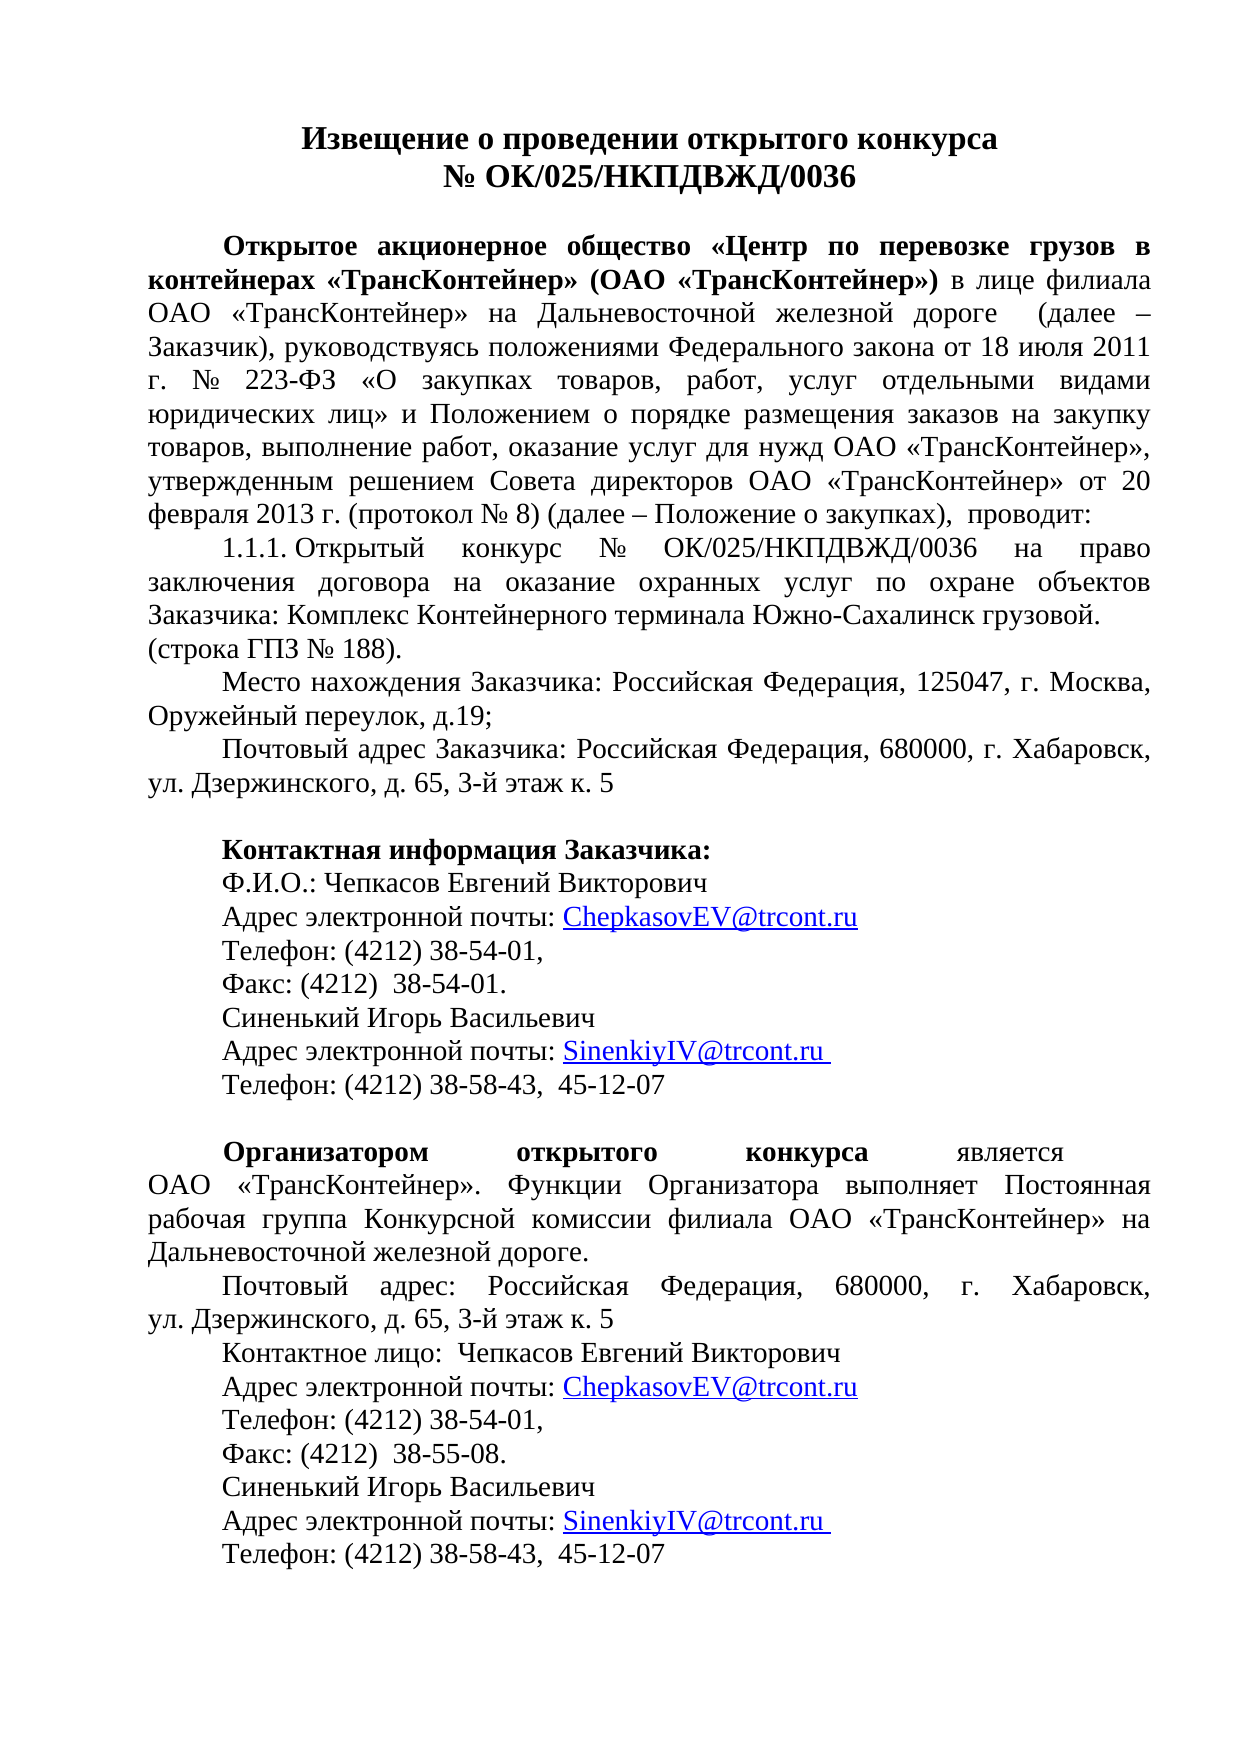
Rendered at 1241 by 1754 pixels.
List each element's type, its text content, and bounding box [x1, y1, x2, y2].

text Организатором открытого конкурса является ОАО «ТрансКонтейнер». Функции Организатора выполняет Постоянная рабочая группа Конкурсной комиссии филиала ОАО «ТрансКонтейнер» на Дальневосточной железной дороге. [148, 1134, 1152, 1268]
text Адрес электронной почты: SinenkiyIV@trcont.ru [148, 1503, 1152, 1536]
text Телефон: (4212) 38-58-43, 45-12-07 [148, 1067, 1152, 1100]
text Почтовый адрес Заказчика: Российская Федерация, 680000, г. Хабаровск, ул. Дзержинского, д. 65, 3-й этаж к. 5 [148, 731, 1152, 798]
text Адрес электронной почты: ChepkasovEV@trcont.ru [148, 899, 1152, 933]
text № ОК/025/НКПДВЖД/0036 [148, 156, 1152, 195]
text Извещение о проведении открытого конкурса [148, 118, 1152, 156]
text Факс: (4212) 38-55-08. [148, 1436, 1152, 1469]
text Ф.И.О.: Чепкасов Евгений Викторович [148, 866, 1152, 899]
text Синенький Игорь Васильевич [148, 1469, 1152, 1503]
text Телефон: (4212) 38-54-01, [148, 1402, 1152, 1436]
text Контактное лицо: Чепкасов Евгений Викторович [148, 1335, 1152, 1369]
text Адрес электронной почты: SinenkiyIV@trcont.ru [148, 1033, 1152, 1067]
text Контактная информация Заказчика: [148, 832, 1152, 866]
text Открытое акционерное общество «Центр по перевозке грузов в контейнерах «ТрансКонтейнер» (ОАО «ТрансКонтейнер») в лице филиала ОАО «ТрансКонтейнер» на Дальневосточной железной дороге (далее – Заказчик), руководствуясь положениями Федерального закона от 18 июля . № 223-ФЗ «О закупках товаров, работ, услуг отдельными видами юридических лиц» и Положением о порядке размещения заказов на закупку товаров, выполнение работ, оказание услуг для нужд ОАО «ТрансКонтейнер», утвержденным решением Совета директоров ОАО «ТрансКонтейнер» от 20 февраля . (протокол № 8) (далее – Положение о закупках), проводит: [148, 228, 1152, 530]
text Синенький Игорь Васильевич [148, 1000, 1152, 1033]
text Факс: (4212) 38-54-01. [148, 966, 1152, 1000]
list Открытый конкурс № ОК/025/НКПДВЖД/0036 на право заключения договора на оказание охранных услуг по охране объектов Заказчика: Комплекс Контейнерного терминала Южно-Сахалинск грузовой. [148, 530, 1152, 631]
text Место нахождения Заказчика: Российская Федерация, 125047, г. Москва, Оружейный переулок, д.19; [148, 664, 1152, 731]
text Телефон: (4212) 38-58-43, 45-12-07 [148, 1536, 1152, 1570]
text Телефон: (4212) 38-54-01, [148, 933, 1152, 966]
text (строка ГПЗ № 188). [148, 631, 1152, 664]
text Адрес электронной почты: ChepkasovEV@trcont.ru [148, 1369, 1152, 1402]
text Почтовый адрес: Российская Федерация, 680000, г. Хабаровск, ул. Дзержинского, д. 65, 3-й этаж к. 5 [148, 1268, 1152, 1335]
